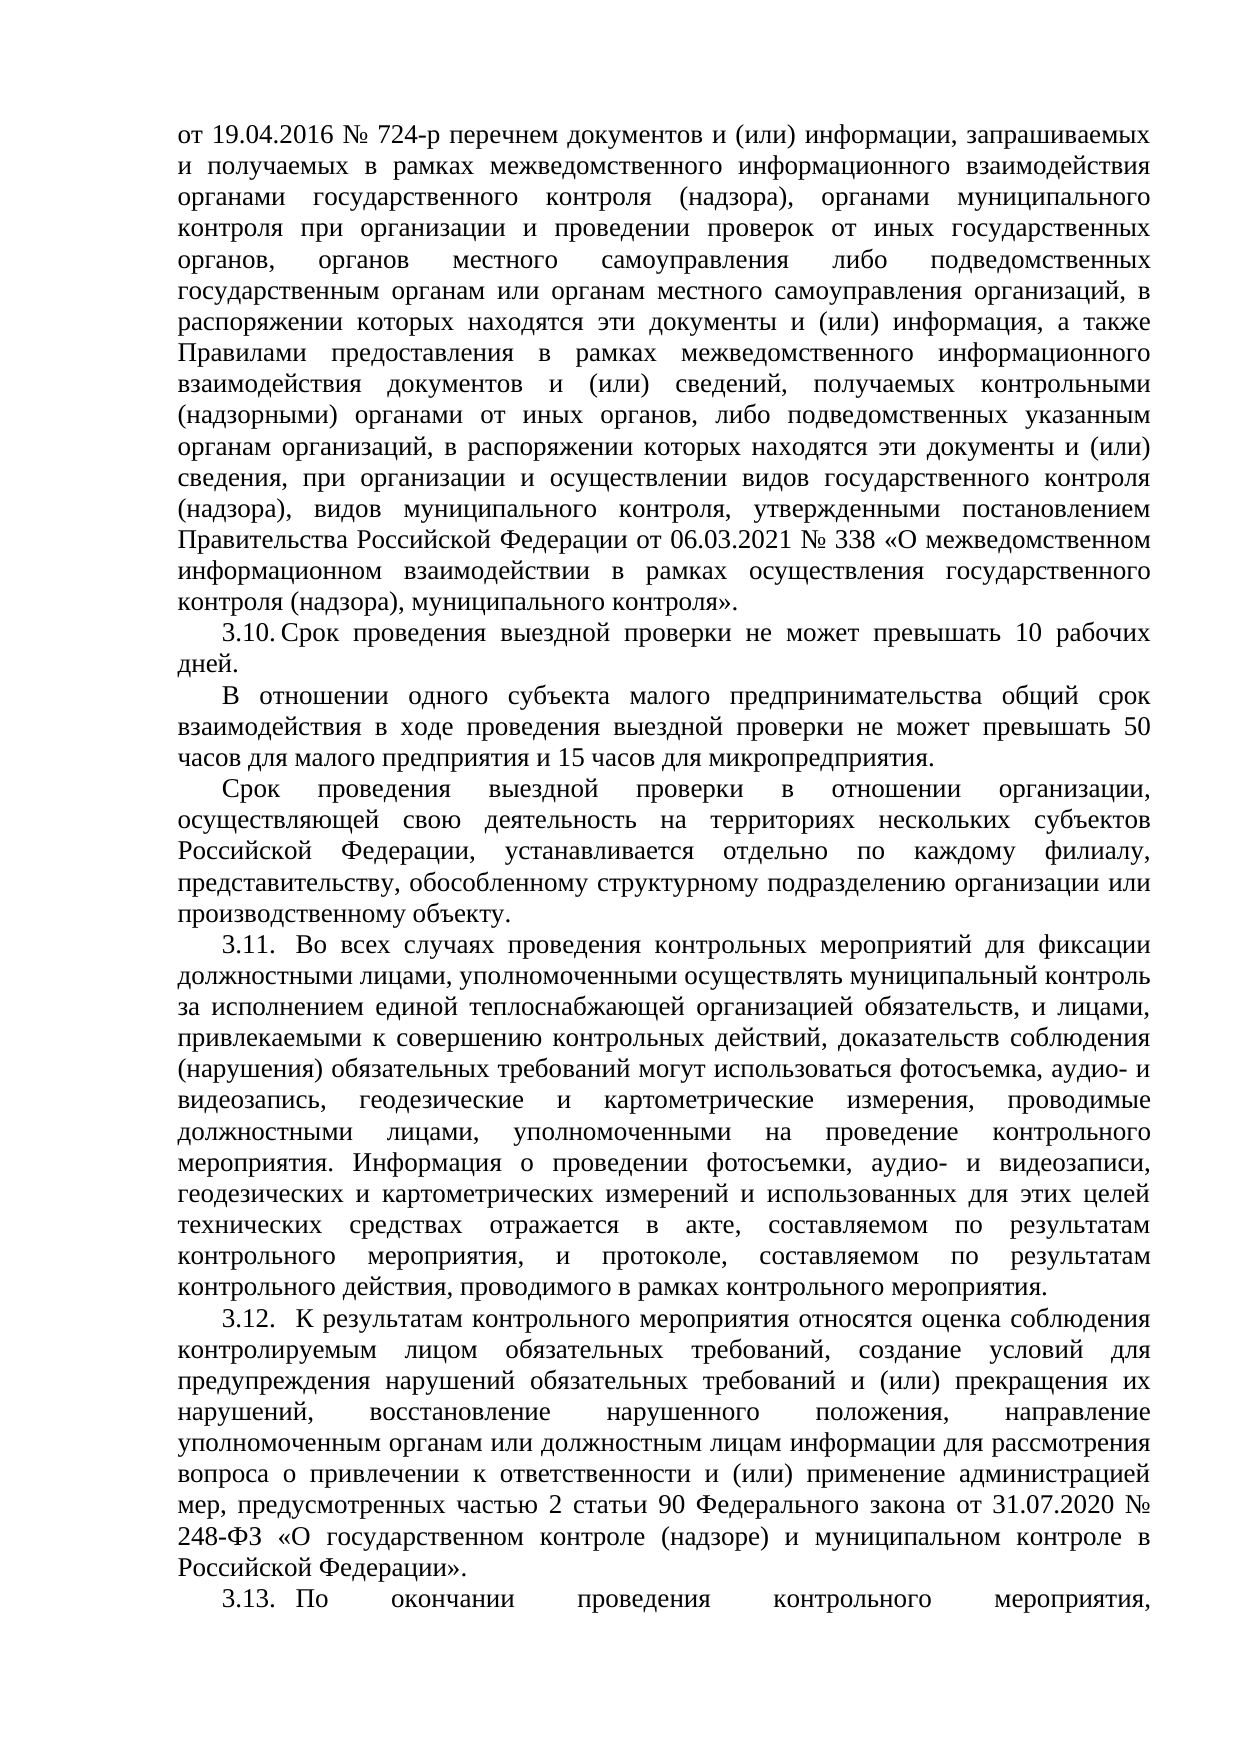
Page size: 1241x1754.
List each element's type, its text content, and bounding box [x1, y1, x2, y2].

list К результатам контрольного мероприятия относятся оценка соблюдения контролируемым лицом обязательных требований, создание условий для предупреждения нарушений обязательных требований и (или) прекращения их нарушений, восстановление нарушенного положения, направление уполномоченным органам или должностным лицам информации для рассмотрения вопроса о привлечении к ответственности и (или) применение администрацией мер, предусмотренных частью 2 статьи 90 Федерального закона от 31.07.2020 № 248-ФЗ «О государственном контроле (надзоре) и муниципальном контроле в Российской Федерации». [177, 1302, 1152, 1582]
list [177, 1582, 1152, 1613]
text В отношении одного субъекта малого предпринимательства общий срок взаимодействия в ходе проведения выездной проверки не может превышать 50 часов для малого предприятия и 15 часов для микропредприятия. [177, 679, 1152, 772]
list Срок проведения выездной проверки не может превышать 10 рабочих дней. [177, 616, 1152, 679]
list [177, 118, 1152, 616]
text Срок проведения выездной проверки в отношении организации, осуществляющей свою деятельность на территориях нескольких субъектов Российской Федерации, устанавливается отдельно по каждому филиалу, представительству, обособленному структурному подразделению организации или производственному объекту. [177, 772, 1152, 928]
list Во всех случаях проведения контрольных мероприятий для фиксации должностными лицами, уполномоченными осуществлять муниципальный контроль за исполнением единой теплоснабжающей организацией обязательств, и лицами, привлекаемыми к совершению контрольных действий, доказательств соблюдения (нарушения) обязательных требований могут использоваться фотосъемка, аудио- и видеозапись, геодезические и картометрические измерения, проводимые должностными лицами, уполномоченными на проведение контрольного мероприятия. Информация о проведении фотосъемки, аудио- и видеозаписи, геодезических и картометрических измерений и использованных для этих целей технических средствах отражается в акте, составляемом по результатам контрольного мероприятия, и протоколе, составляемом по результатам контрольного действия, проводимого в рамках контрольного мероприятия. [177, 928, 1152, 1302]
